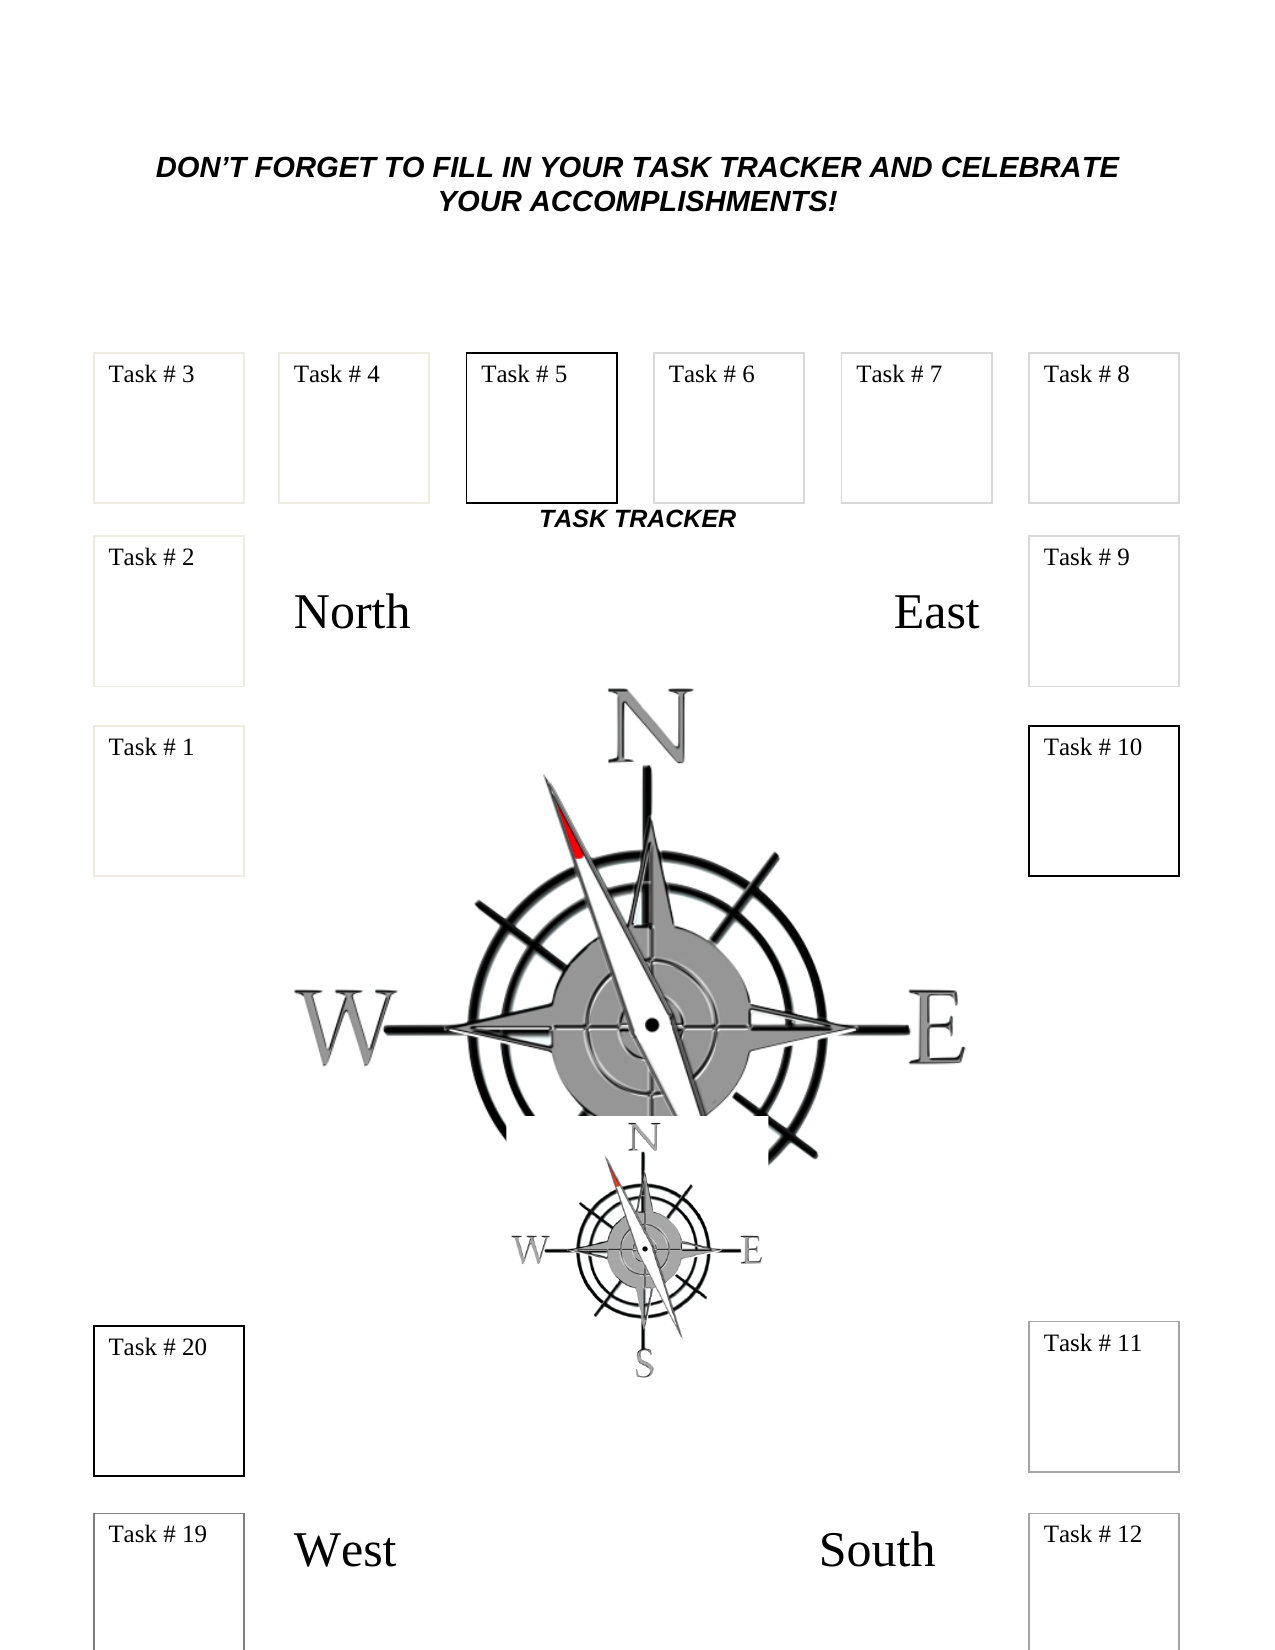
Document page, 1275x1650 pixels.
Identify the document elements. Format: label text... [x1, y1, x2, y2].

text DON’T FORGET TO FILL IN YOUR TASK TRACKER AND CELEBRATE YOUR ACCOMPLISHMENTS! [150, 150, 1125, 217]
picture [281, 671, 985, 1384]
text TASK TRACKER [150, 457, 1125, 533]
